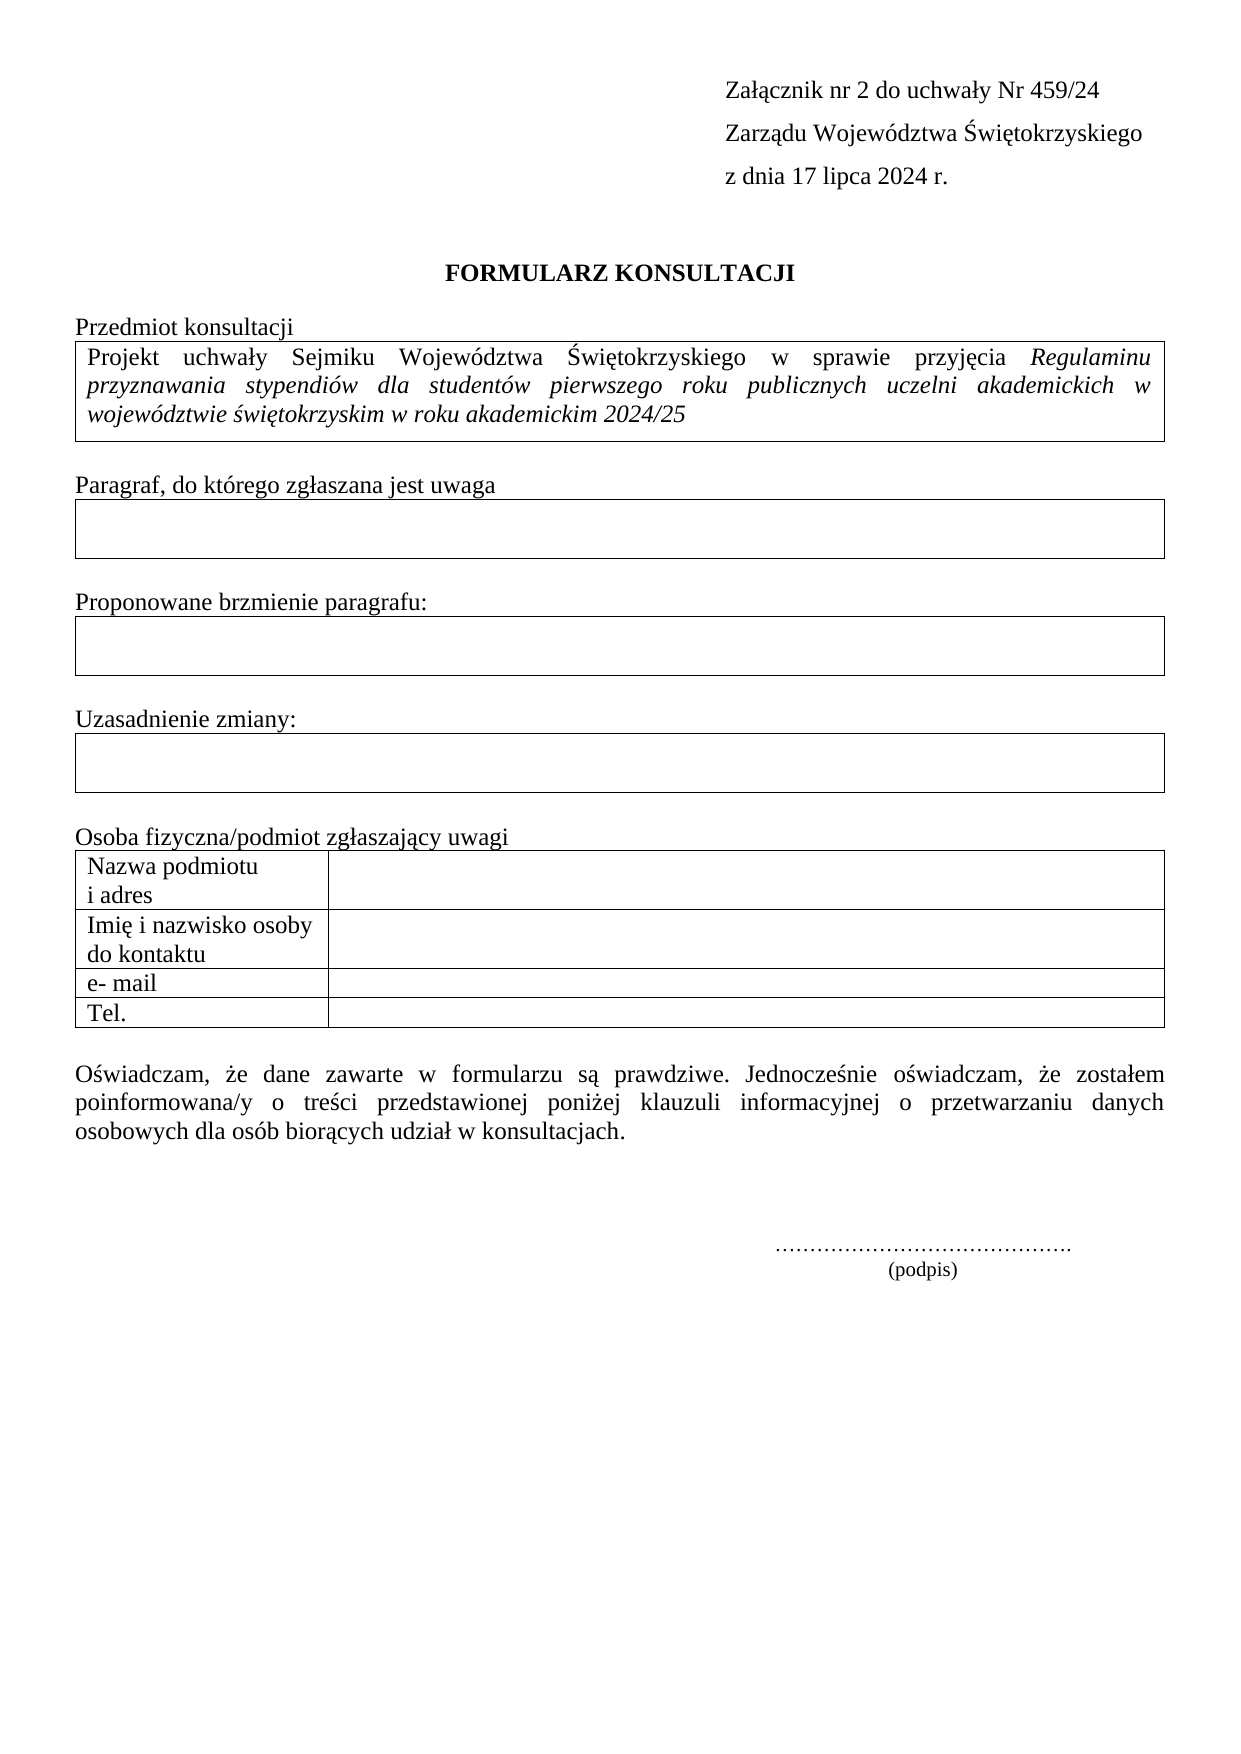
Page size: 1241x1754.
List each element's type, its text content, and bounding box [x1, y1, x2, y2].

table_header [76, 734, 1164, 792]
text Załącznik nr 2 do uchwały Nr 459/24 [725, 75, 1165, 104]
text Uzasadnienie zmiany: [75, 704, 1165, 733]
table_cell Imię i nazwisko osoby do kontaktu [76, 910, 328, 967]
table_header Projekt uchwały Sejmiku Województwa Świętokrzyskiego w sprawie przyjęcia Regulaminu przyznawania stypendiów dla studentów pierwszego roku publicznych uczelni akademickich w województwie świętokrzyskim w roku akademickim 2024/25 [76, 342, 1164, 441]
text (podpis) [680, 1256, 1165, 1281]
table_header Nazwa podmiotu i adres [76, 851, 328, 909]
text Proponowane brzmienie paragrafu: [75, 587, 1165, 616]
table_header [76, 617, 1164, 675]
table_cell [329, 910, 1164, 967]
text Paragraf, do którego zgłaszana jest uwaga [75, 470, 1165, 499]
text Przedmiot konsultacji [75, 312, 1165, 341]
table_cell e- mail [76, 969, 328, 997]
text z dnia 17 lipca 2024 r. [725, 161, 1165, 190]
text Osoba fizyczna/podmiot zgłaszający uwagi [75, 822, 1165, 850]
table_cell Tel. [76, 998, 328, 1027]
table_header [329, 851, 1164, 909]
text Zarządu Województwa Świętokrzyskiego [725, 118, 1165, 147]
table_header [76, 500, 1164, 558]
text FORMULARZ KONSULTACJI [75, 258, 1165, 287]
text ……………………………………. [680, 1232, 1165, 1256]
table_cell [329, 998, 1164, 1027]
text Oświadczam, że dane zawarte w formularzu są prawdziwe. Jednocześnie oświadczam, że zostałem poinformowana/y o treści przedstawionej poniżej klauzuli informacyjnej o przetwarzaniu danych osobowych dla osób biorących udział w konsultacjach. [75, 1059, 1165, 1145]
table_cell [329, 969, 1164, 997]
